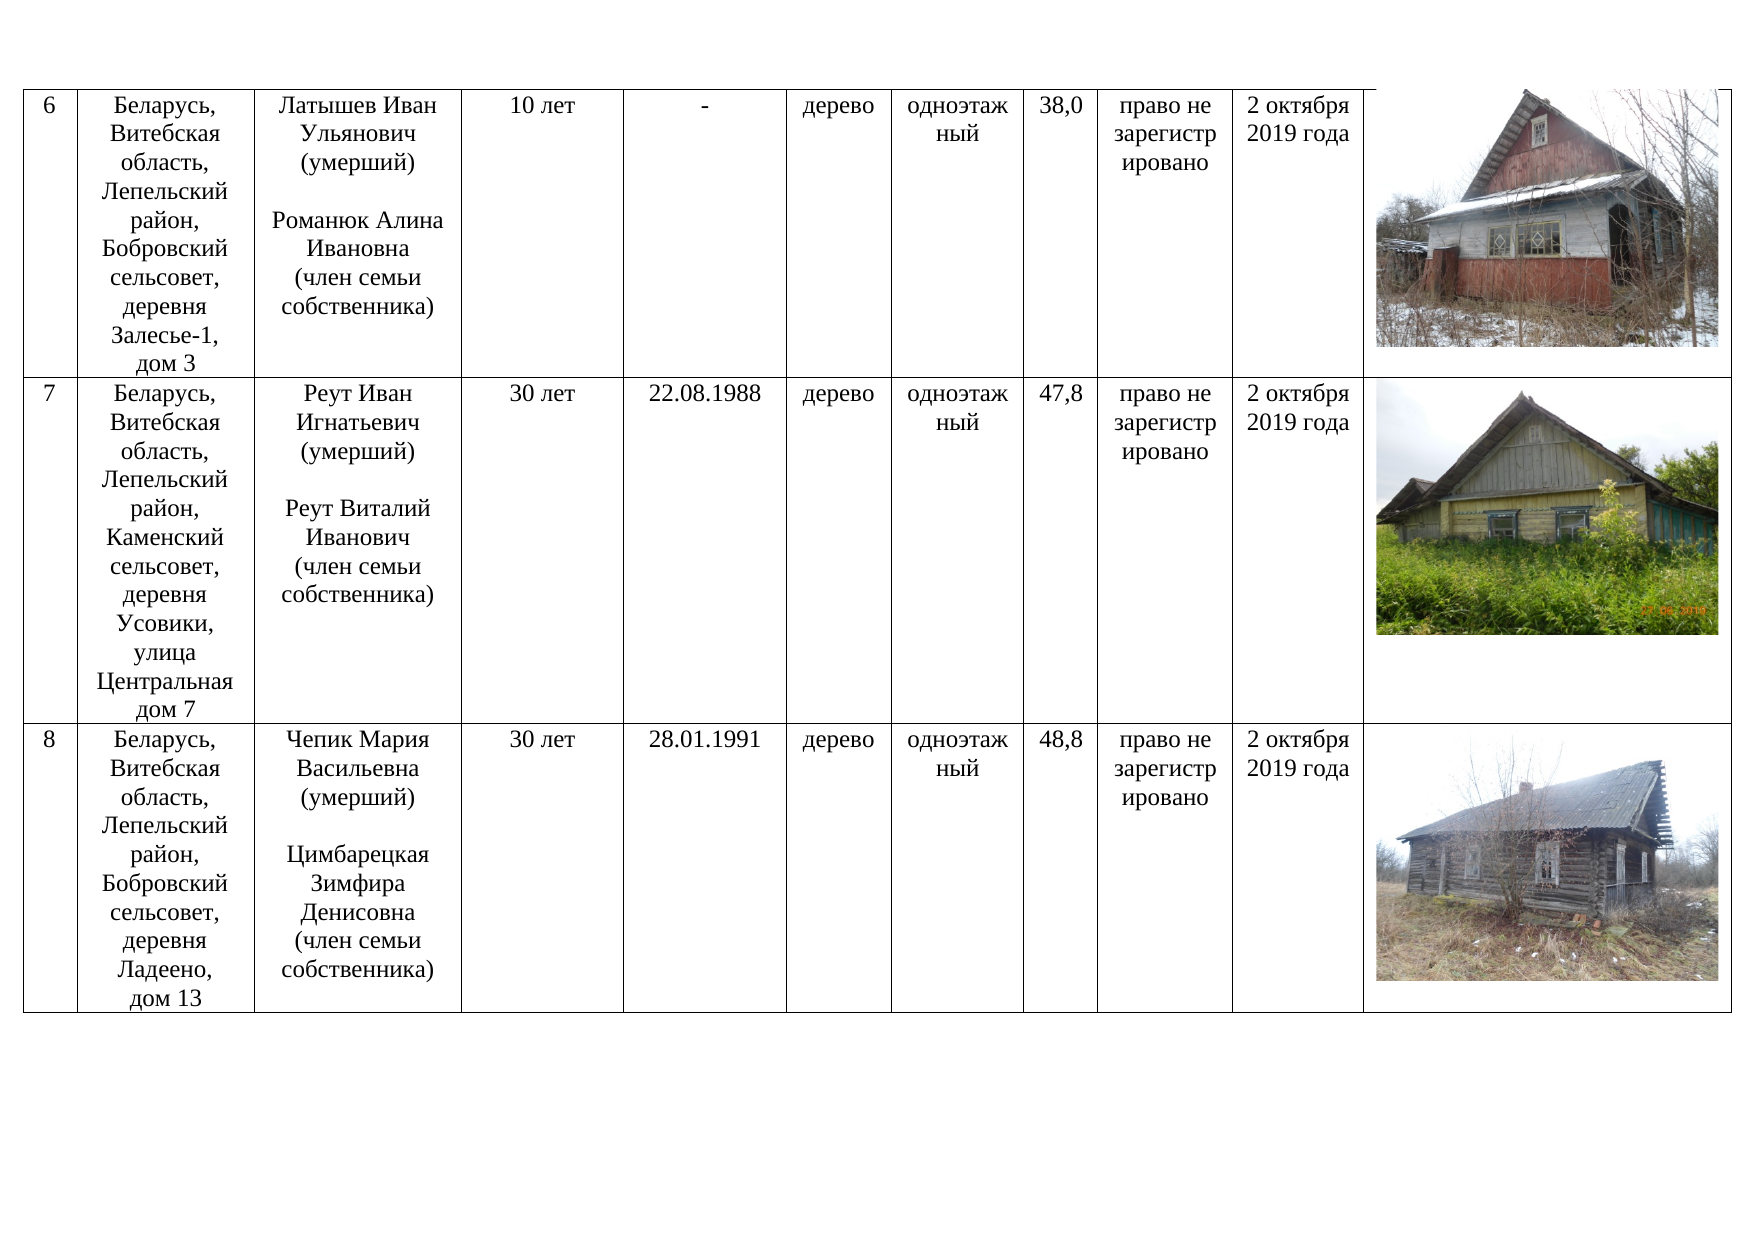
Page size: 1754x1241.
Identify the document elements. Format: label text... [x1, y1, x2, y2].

table_cell [1364, 724, 1731, 1012]
table_cell одноэтажный [892, 378, 1023, 723]
table_cell 6 [24, 90, 77, 377]
table_cell 8 [24, 724, 77, 1012]
picture [1376, 89, 1719, 347]
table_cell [1098, 90, 1232, 377]
table_cell Беларусь, Витебская область, Лепельский район, Каменский сельсовет, деревня Усовики, улица Центральная дом 7 [78, 378, 254, 723]
table_cell Беларусь, Витебская область, Лепельский район, Бобровский сельсовет, деревня Залесье-1, дом 3 [78, 90, 254, 377]
table_cell [1364, 90, 1731, 377]
picture [1376, 724, 1719, 981]
table_cell [1364, 378, 1731, 723]
table_cell 10 лет [462, 90, 623, 377]
table_cell 38,0 [1024, 90, 1097, 377]
table_cell 30 лет [462, 724, 623, 1012]
table_cell Чепик Мария Васильевна (умерший) Цимбарецкая Зимфира Денисовна (член семьи собственника) [255, 724, 461, 1012]
table_cell 28.01.1991 [624, 724, 786, 1012]
table_cell 2 октября 2019 года [1233, 724, 1363, 1012]
table_cell дерево [787, 724, 891, 1012]
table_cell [1098, 724, 1232, 1012]
table_cell право не зарегистрировано [1098, 378, 1232, 723]
table_cell 22.08.1988 [624, 378, 786, 723]
table_cell Беларусь, Витебская область, Лепельский район, Бобровский сельсовет, деревня Ладеено, дом 13 [78, 724, 254, 1012]
table_cell дерево [787, 90, 891, 377]
table_cell 30 лет [462, 378, 623, 723]
table_cell 2 октября 2019 года [1233, 90, 1363, 377]
table_cell 47,8 [1024, 378, 1097, 723]
table_cell дерево [787, 378, 891, 723]
table_cell 48,8 [1024, 724, 1097, 1012]
table_cell Латышев Иван Ульянович (умерший) Романюк Алина Ивановна (член семьи собственника) [255, 90, 461, 377]
table_cell - [624, 90, 786, 377]
table_cell Реут Иван Игнатьевич (умерший) Реут Виталий Иванович (член семьи собственника) [255, 378, 461, 723]
table_cell 7 [24, 378, 77, 723]
table_cell одноэтажный [892, 90, 1023, 377]
picture [1376, 378, 1719, 635]
table_cell одноэтажный [892, 724, 1023, 1012]
table_cell 2 октября 2019 года [1233, 378, 1363, 723]
